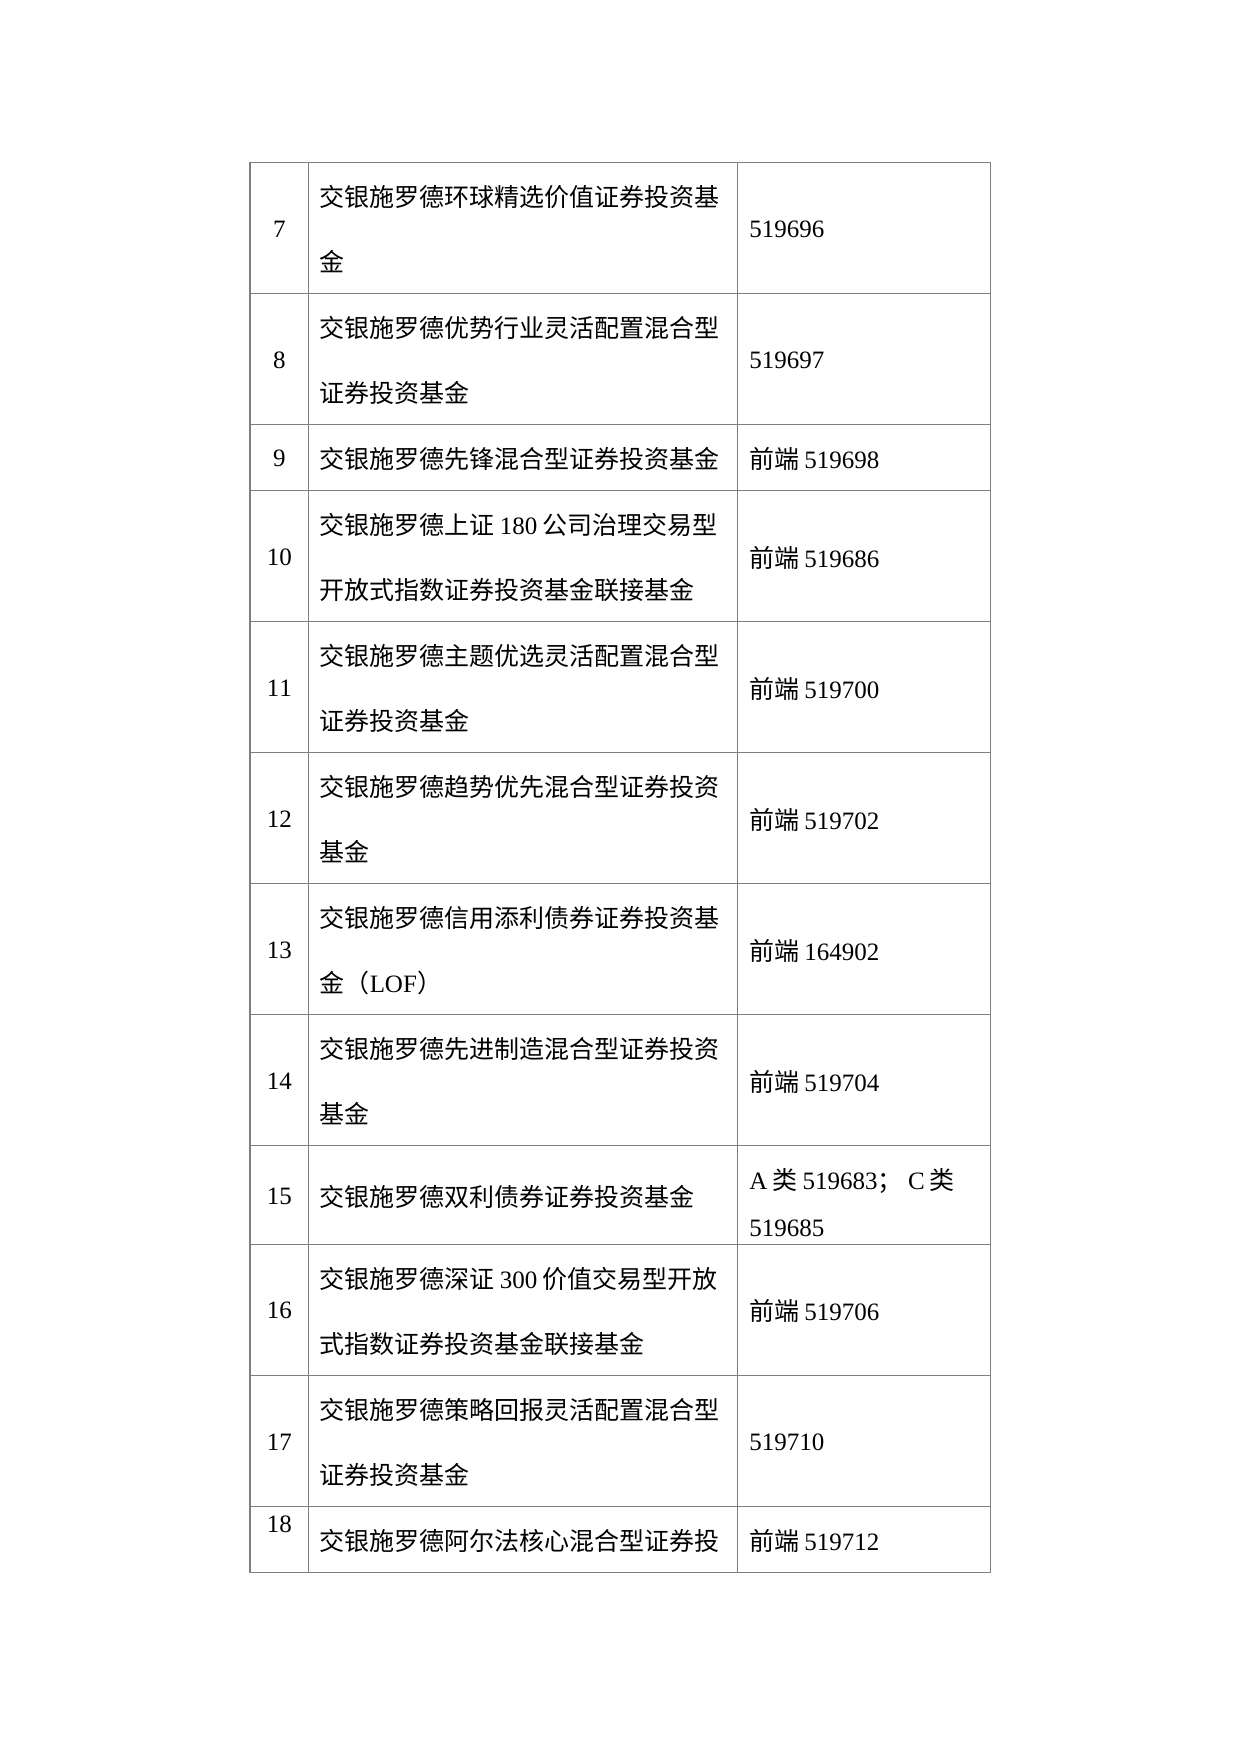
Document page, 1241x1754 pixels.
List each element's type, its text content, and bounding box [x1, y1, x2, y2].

table_cell 前端519698 [738, 425, 990, 490]
table_cell 前端519700 [738, 622, 990, 752]
table_cell 前端519702 [738, 753, 990, 883]
table_cell 前端519706 [738, 1245, 990, 1375]
table_cell 15 [251, 1146, 308, 1244]
table_cell A类519683； C类519685 [738, 1146, 990, 1244]
table_cell 10 [251, 491, 308, 621]
table_cell 交银施罗德优势行业灵活配置混合型证券投资基金 [309, 294, 737, 424]
table_cell 交银施罗德上证180公司治理交易型开放式指数证券投资基金联接基金 [309, 491, 737, 621]
table_cell 16 [251, 1245, 308, 1375]
table_cell 8 [251, 294, 308, 424]
table_cell 前端164902 [738, 884, 990, 1014]
table_cell 交银施罗德先锋混合型证券投资基金 [309, 425, 737, 490]
table_cell 12 [251, 753, 308, 883]
table_cell 交银施罗德趋势优先混合型证券投资基金 [309, 753, 737, 883]
table_cell 交银施罗德双利债券证券投资基金 [309, 1146, 737, 1244]
table_cell 交银施罗德先进制造混合型证券投资基金 [309, 1015, 737, 1145]
table_cell 交银施罗德信用添利债券证券投资基金（LOF） [309, 884, 737, 1014]
table_cell 519710 [738, 1376, 990, 1506]
table_cell 前端519686 [738, 491, 990, 621]
table_cell 519696 [738, 163, 990, 293]
table_cell 18 [251, 1507, 308, 1572]
table_cell 519697 [738, 294, 990, 424]
table_cell 13 [251, 884, 308, 1014]
table_cell 前端519712 [738, 1507, 990, 1572]
table_cell 14 [251, 1015, 308, 1145]
table_cell 11 [251, 622, 308, 752]
table_cell 17 [251, 1376, 308, 1506]
table_cell 9 [251, 425, 308, 490]
table_cell 前端519704 [738, 1015, 990, 1145]
table_cell 交银施罗德策略回报灵活配置混合型证券投资基金 [309, 1376, 737, 1506]
table_cell 交银施罗德主题优选灵活配置混合型证券投资基金 [309, 622, 737, 752]
table_cell 交银施罗德深证300价值交易型开放式指数证券投资基金联接基金 [309, 1245, 737, 1375]
table_cell 交银施罗德环球精选价值证券投资基金 [309, 163, 737, 293]
table_cell 7 [251, 163, 308, 293]
table_cell 交银施罗德阿尔法核心混合型证券投资基金 [309, 1507, 737, 1572]
